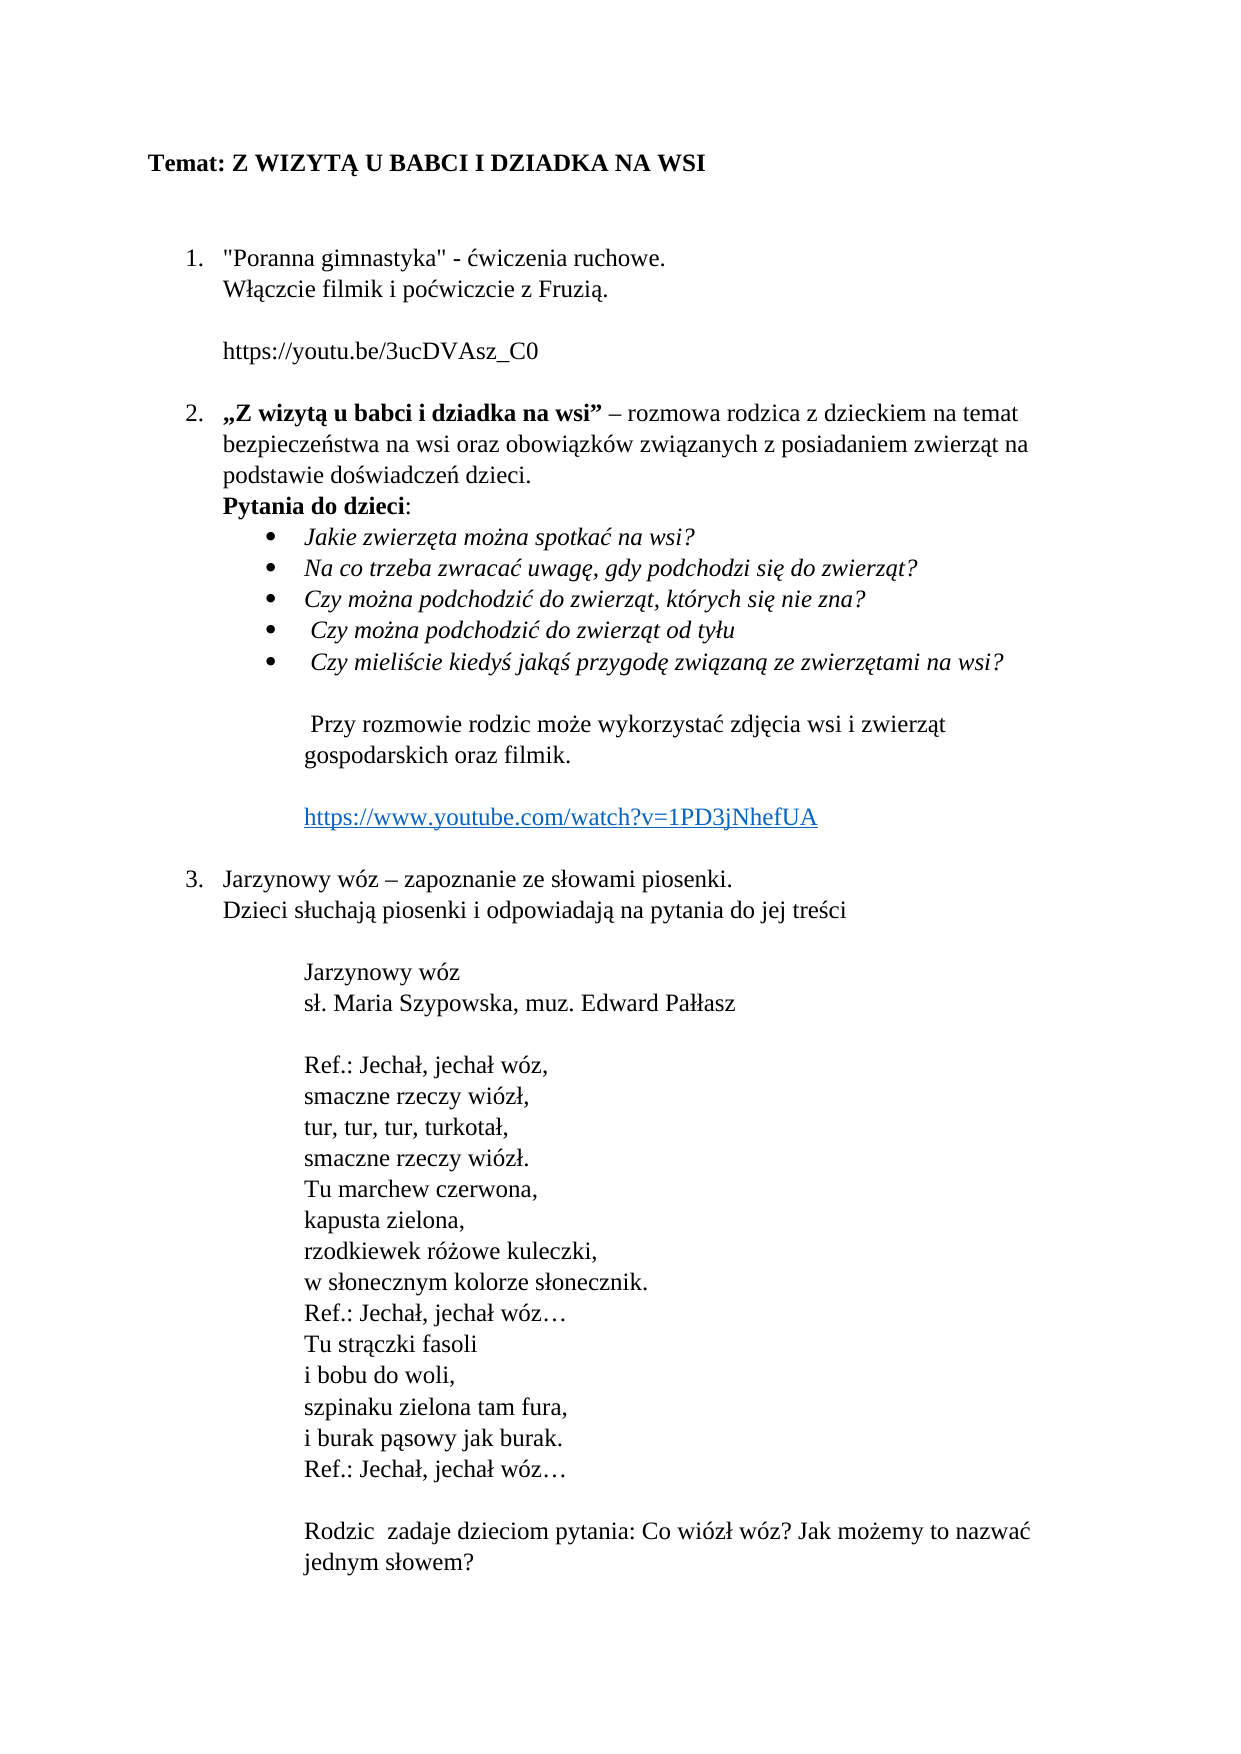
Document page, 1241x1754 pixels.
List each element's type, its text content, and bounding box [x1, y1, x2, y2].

list kapusta zielona, [304, 1205, 1093, 1234]
list Włączcie filmik i poćwiczcie z Fruzią. [223, 274, 1093, 303]
list smaczne rzeczy wiózł, [304, 1081, 1093, 1110]
list Ref.: Jechał, jechał wóz… [304, 1298, 1093, 1327]
list Czy mieliście kiedyś jakąś przygodę związaną ze zwierzętami na wsi? [266, 647, 1093, 675]
list Dzieci słuchają piosenki i odpowiadają na pytania do jej treści [223, 895, 1093, 924]
list Przy rozmowie rodzic może wykorzystać zdjęcia wsi i zwierząt gospodarskich oraz filmik. [304, 709, 1093, 768]
list Czy można podchodzić do zwierząt, których się nie zna? [266, 584, 1093, 613]
list Tu marchew czerwona, [304, 1174, 1093, 1203]
list Jarzynowy wóz [304, 957, 1093, 986]
list rzodkiewek różowe kuleczki, [304, 1236, 1093, 1265]
list Ref.: Jechał, jechał wóz, [304, 1050, 1093, 1079]
list Czy można podchodzić do zwierząt od tyłu [266, 616, 1093, 644]
list Tu strączki fasoli [304, 1329, 1093, 1358]
list i burak pąsowy jak burak. [304, 1423, 1093, 1451]
list „Z wizytą u babci i dziadka na wsi” – rozmowa rodzica z dzieckiem na temat bezpieczeństwa na wsi oraz obowiązków związanych z posiadaniem zwierząt na podstawie doświadczeń dzieci. [185, 398, 1093, 489]
list "Poranna gimnastyka" - ćwiczenia ruchowe. [185, 243, 1093, 272]
list szpinaku zielona tam fura, [304, 1392, 1093, 1420]
text Temat: Z WIZYTĄ U BABCI I DZIADKA NA WSI [148, 148, 1093, 176]
list smaczne rzeczy wiózł. [304, 1143, 1093, 1172]
list Na co trzeba zwracać uwagę, gdy podchodzi się do zwierząt? [266, 553, 1093, 582]
list Rodzic zadaje dzieciom pytania: Co wiózł wóz? Jak możemy to nazwać jednym słowem? [304, 1516, 1093, 1576]
list tur, tur, tur, turkotał, [304, 1112, 1093, 1141]
list Ref.: Jechał, jechał wóz… [304, 1454, 1093, 1482]
list Jarzynowy wóz – zapoznanie ze słowami piosenki. [185, 864, 1093, 893]
list i bobu do woli, [304, 1361, 1093, 1389]
list Pytania do dzieci: [223, 491, 1093, 520]
list Jakie zwierzęta można spotkać na wsi? [266, 522, 1093, 551]
list sł. Maria Szypowska, muz. Edward Pałłasz [304, 988, 1093, 1017]
list https://www.youtube.com/watch?v=1PD3jNhefUA [304, 802, 1093, 831]
list https://youtu.be/3ucDVAsz_C0 [223, 336, 1093, 365]
list w słonecznym kolorze słonecznik. [304, 1267, 1093, 1296]
